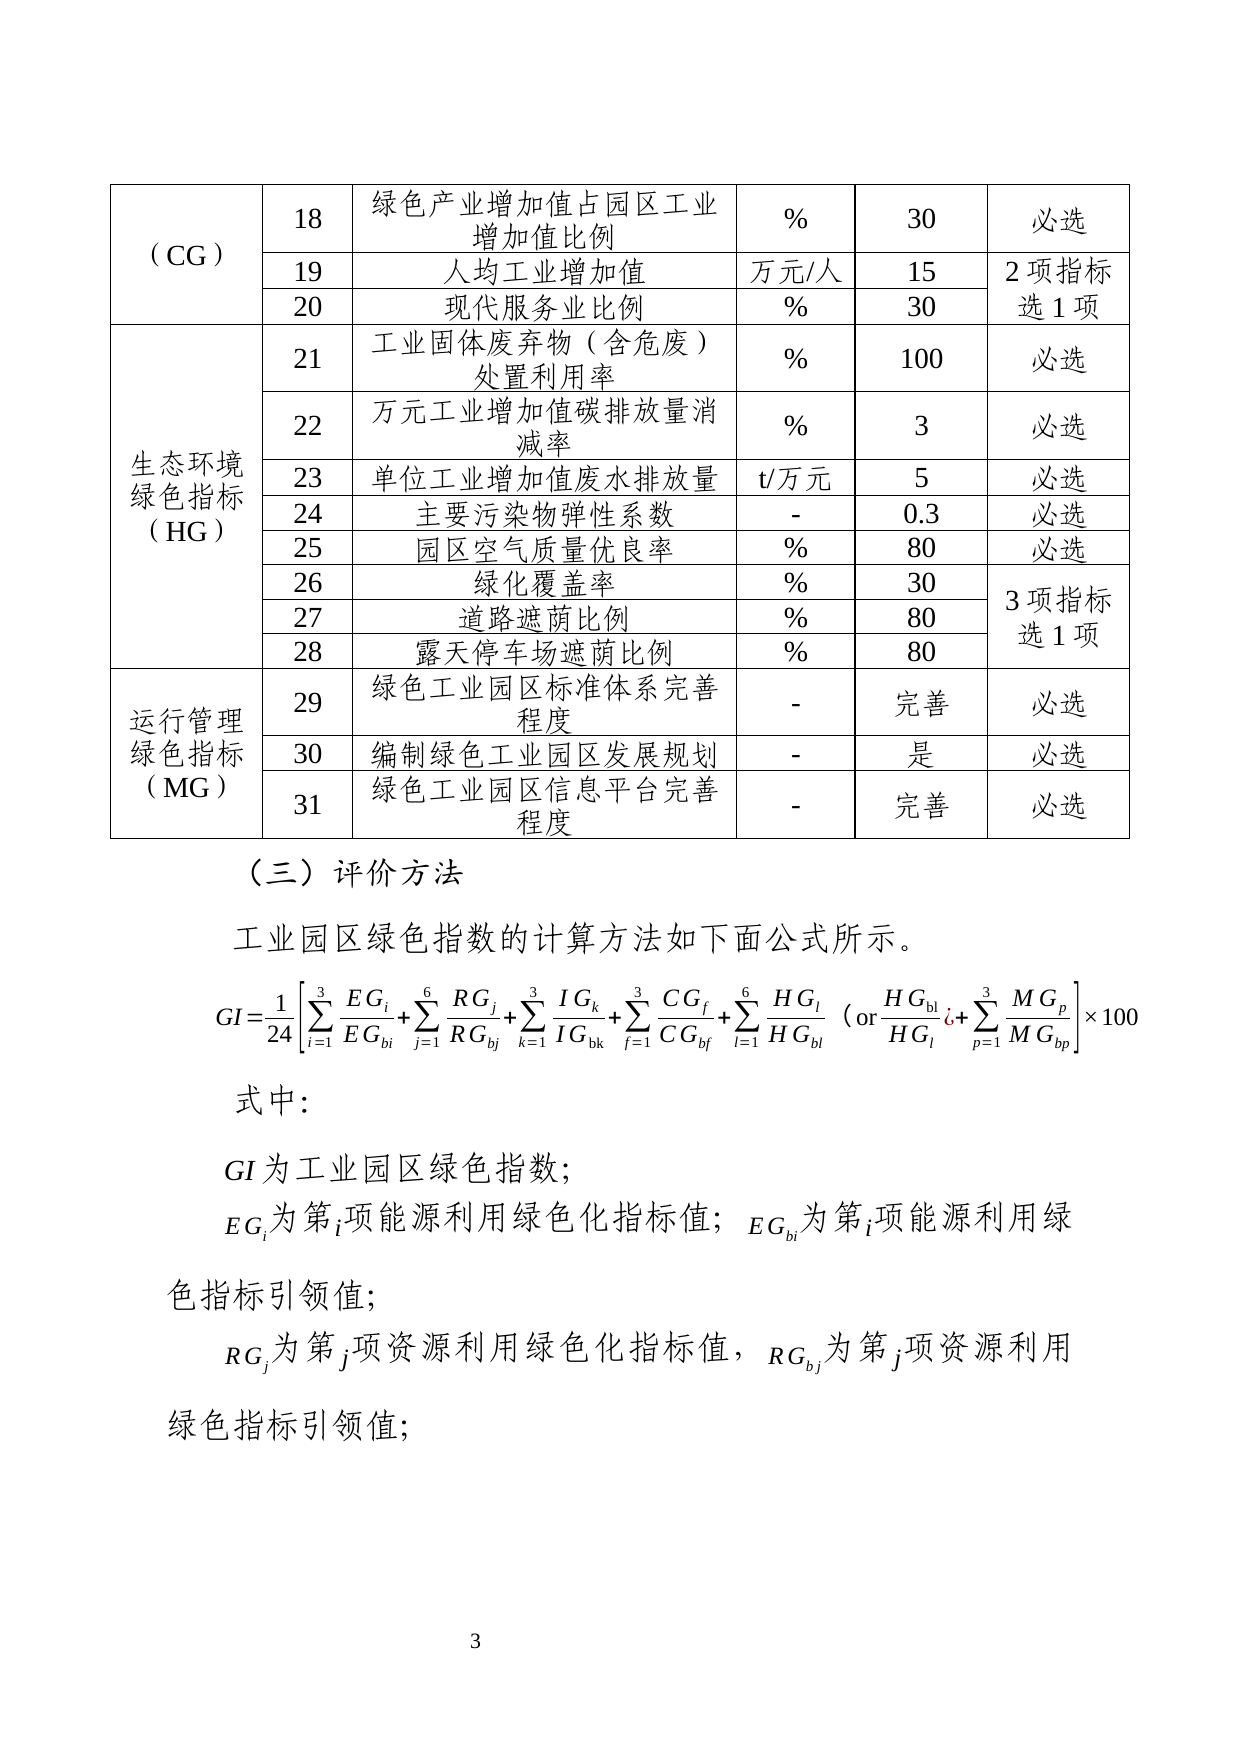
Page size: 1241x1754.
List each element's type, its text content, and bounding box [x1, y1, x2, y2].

table_cell 31 [263, 771, 352, 837]
text GI为工业园区绿色指数； [165, 1131, 1075, 1196]
table_cell 必选 [988, 325, 1129, 391]
table_cell 必选 [988, 669, 1129, 735]
table_cell 绿色工业园区信息平台完善程度 [353, 771, 736, 837]
table_cell 80 [856, 634, 987, 668]
table_cell 18 [263, 185, 352, 252]
table_cell 15 [856, 253, 987, 288]
table_cell 主要污染物弹性系数 [353, 496, 736, 529]
table_cell 绿化覆盖率 [353, 565, 736, 599]
table_cell 80 [856, 600, 987, 633]
table_cell 编制绿色工业园区发展规划 [353, 736, 736, 770]
table_cell % [737, 565, 854, 599]
table_cell 26 [263, 565, 352, 599]
table_cell % [737, 289, 854, 323]
table_cell 绿色工业园区标准体系完善程度 [353, 669, 736, 735]
table_cell 21 [263, 325, 352, 391]
table_cell 3 [856, 392, 987, 458]
table_cell % [737, 531, 854, 564]
table_cell 工业固体废弃物（含危废）处置利用率 [353, 325, 736, 391]
table_cell 30 [263, 736, 352, 770]
table_cell 万元工业增加值碳排放量消减率 [353, 392, 736, 458]
table_cell 道路遮荫比例 [353, 600, 736, 633]
table_cell 是 [856, 736, 987, 770]
table_cell 必选 [988, 736, 1129, 770]
table_cell - [737, 736, 854, 770]
text 为第项资源利用绿色化指标值，为第项资源利用绿色指标引领值； [165, 1326, 1075, 1456]
table_cell 30 [856, 565, 987, 599]
table_cell % [737, 185, 854, 252]
text 为第项能源利用绿色化指标值；为第项能源利用绿色指标引领值； [165, 1196, 1075, 1326]
table_cell 必选 [988, 392, 1129, 458]
table_cell 30 [856, 289, 987, 323]
text （三）评价方法 [165, 839, 1075, 903]
table_cell 现代服务业比例 [353, 289, 736, 323]
table_cell 万元/人 [737, 253, 854, 288]
table_cell 必选 [988, 771, 1129, 837]
table_cell 30 [856, 185, 987, 252]
table_cell 22 [263, 392, 352, 458]
table_cell 0.3 [856, 496, 987, 529]
table_cell 2项指标选1项 [988, 253, 1129, 323]
table_cell 生态环境绿色指标 （HG） [111, 325, 262, 668]
table_cell 完善 [856, 771, 987, 837]
table_cell % [737, 600, 854, 633]
table_cell 单位工业增加值废水排放量 [353, 460, 736, 495]
table_cell 完善 [856, 669, 987, 735]
table_cell 28 [263, 634, 352, 668]
table_cell 必选 [988, 185, 1129, 252]
table_cell - [737, 496, 854, 529]
table_cell 必选 [988, 460, 1129, 495]
table_cell 绿色产业增加值占园区工业增加值比例 [353, 185, 736, 252]
text 工业园区绿色指数的计算方法如下面公式所示。 [165, 903, 1075, 968]
table_cell 必选 [988, 531, 1129, 564]
table_cell 100 [856, 325, 987, 391]
table_cell 运行管理绿色指标 （MG） [111, 669, 262, 837]
table_cell % [737, 634, 854, 668]
table_cell 23 [263, 460, 352, 495]
table_cell 27 [263, 600, 352, 633]
table_cell 人均工业增加值 [353, 253, 736, 288]
table_cell 3项指标选1项 [988, 565, 1129, 668]
table_cell 必选 [988, 496, 1129, 529]
table_cell - [737, 771, 854, 837]
table_cell % [737, 392, 854, 458]
table_cell 20 [263, 289, 352, 323]
table_cell 园区空气质量优良率 [353, 531, 736, 564]
table_cell 19 [263, 253, 352, 288]
table_cell 露天停车场遮荫比例 [353, 634, 736, 668]
table_cell 29 [263, 669, 352, 735]
table_cell % [737, 325, 854, 391]
table_cell t/万元 [737, 460, 854, 495]
table_cell 80 [856, 531, 987, 564]
table_cell 产业绿色指标 （CG） [111, 185, 262, 323]
table_cell 5 [856, 460, 987, 495]
table_cell 24 [263, 496, 352, 529]
table_cell 25 [263, 531, 352, 564]
text 式中： [165, 1066, 1075, 1131]
table_cell - [737, 669, 854, 735]
